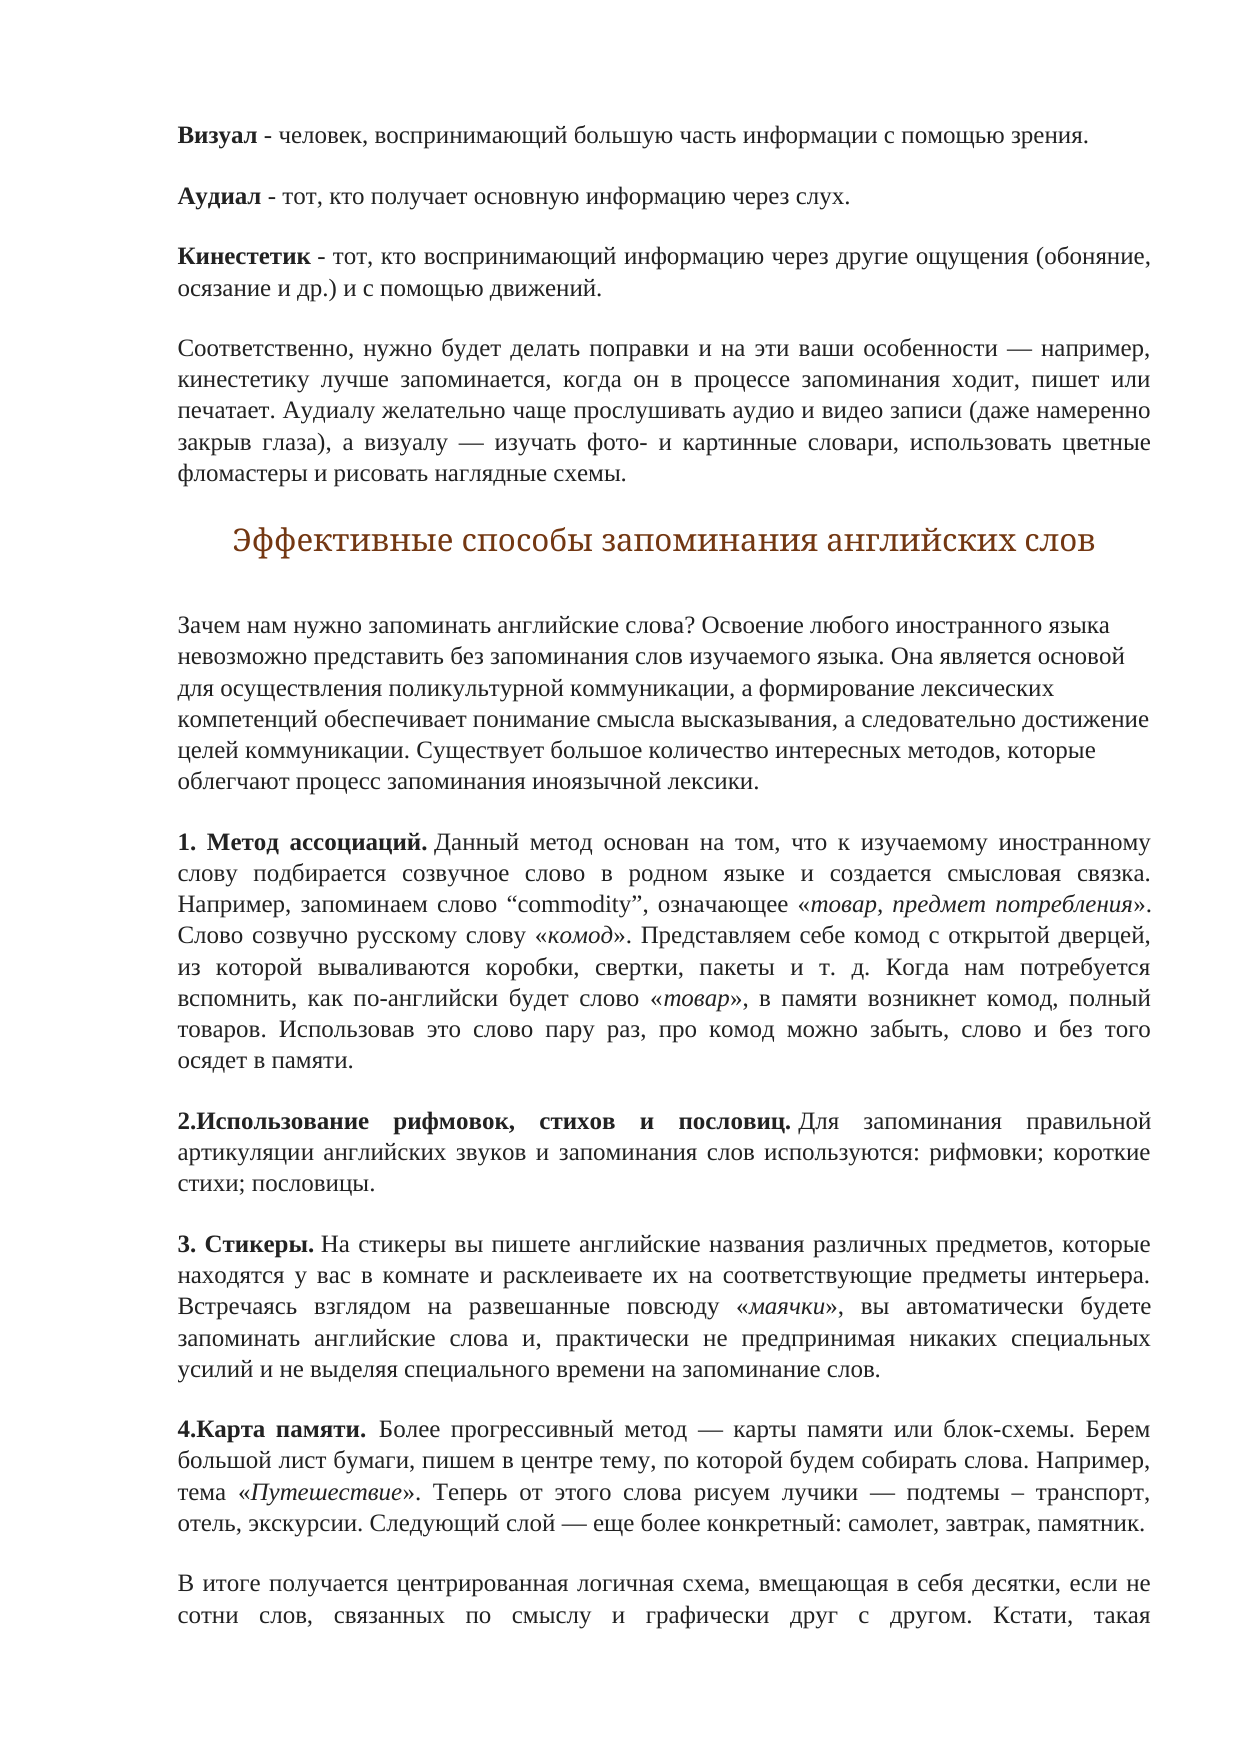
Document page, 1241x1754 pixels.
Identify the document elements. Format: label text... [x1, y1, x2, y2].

text Зачем нам нужно запоминать английские слова? Освоение любого иностранного языка невозможно представить без запоминания слов изучаемого языка. Она является основой для осуществления поликультурной коммуникации, а формирование лексических компетенций обеспечивает понимание смысла высказывания, а следовательно достижение целей коммуникации. Существует большое количество интересных методов, которые облегчают процесс запоминания иноязычной лексики. [177, 576, 1152, 795]
text Соответственно, нужно будет делать поправки и на эти ваши особенности — например, кинестетику лучше запоминается, когда он в процессе запоминания ходит, пишет или печатает. Аудиалу желательно чаще прослушивать аудио и видео записи (даже намеренно закрыв глаза), а визуалу — изучать фото- и картинные словари, использовать цветные фломастеры и рисовать наглядные схемы. [177, 331, 1152, 487]
text 2.Использование рифмовок, стихов и пословиц. Для запоминания правильной артикуляции английских звуков и запоминания слов используются: рифмовки; короткие стихи; пословицы. [177, 1103, 1152, 1197]
text Кинестетик - тот, кто воспринимающий информацию через другие ощущения (обоняние, осязание и др.) и с помощью движений. [177, 239, 1152, 301]
text 4.Карта памяти. Более прогрессивный метод — карты памяти или блок-схемы. Берем большой лист бумаги, пишем в центре тему, по которой будем собирать слова. Например, тема «Путешествие». Теперь от этого слова рисуем лучики — подтемы – транспорт, отель, экскурсии. Следующий слой — еще более конкретный: самолет, завтрак, памятник. [177, 1412, 1152, 1537]
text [177, 1566, 1152, 1628]
text Эффективные способы запоминания английских слов [177, 518, 1152, 561]
text Аудиал - тот, кто получает основную информацию через слух. [177, 178, 1152, 210]
text 3. Стикеры. На стикеры вы пишете английские названия различных предметов, которые находятся у вас в комнате и расклеиваете их на соответствующие предметы интерьера. Встречаясь взглядом на развешанные повсюду «маячки», вы автоматически будете запоминать английские слова и, практически не предпринимая никаких специальных усилий и не выделяя специального времени на запоминание слов. [177, 1226, 1152, 1383]
text Визуал - человек, воспринимающий большую часть информации с помощью зрения. [177, 118, 1152, 149]
text 1. Метод ассоциаций. Данный метод основан на том, что к изучаемому иностранному слову подбирается созвучное слово в родном языке и создается смысловая связка. Например, запоминаем слово “commodity”, означающее «товар, предмет потребления». Слово созвучно русскому слову «комод». Представляем себе комод с открытой дверцей, из которой вываливаются коробки, свертки, пакеты и т. д. Когда нам потребуется вспомнить, как по-английски будет слово «товар», в памяти возникнет комод, полный товаров. Использовав это слово пару раз, про комод можно забыть, слово и без того осядет в памяти. [177, 824, 1152, 1074]
